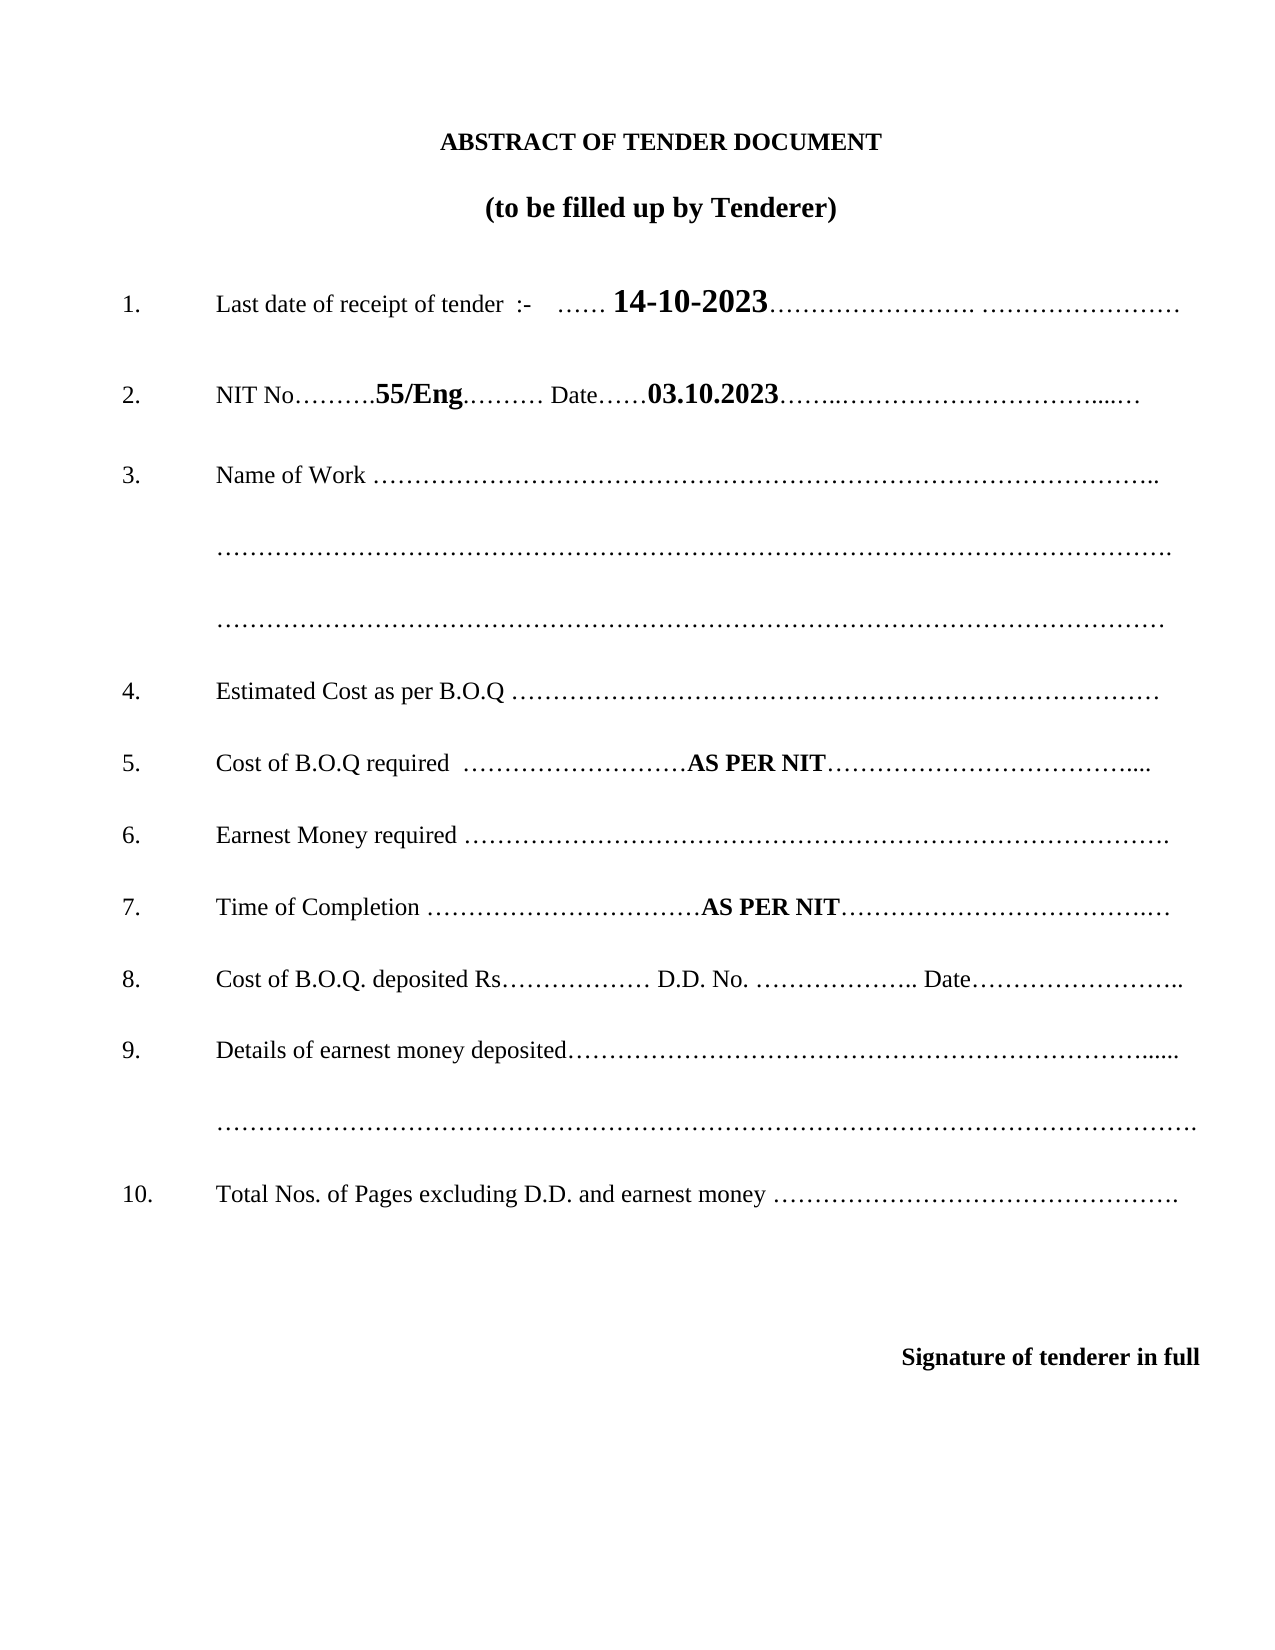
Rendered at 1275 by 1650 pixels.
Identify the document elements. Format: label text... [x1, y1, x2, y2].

text 10. Total Nos. of Pages excluding D.D. and earnest money …………………………………………. [122, 1179, 1200, 1208]
text 8. Cost of B.O.Q. deposited Rs……………… D.D. No. ……………….. Date…………………….. [122, 964, 1200, 992]
text 9. Details of earnest money deposited……………………………………………………………...... [122, 1036, 1200, 1064]
text 3. Name of Work ………………………………………………………………………………….. [122, 461, 1200, 489]
text 1. Last date of receipt of tender :- …… 14-10-2023……………………. …………………… [122, 281, 1200, 319]
text …………………………………………………………………………………………………… [122, 604, 1200, 633]
text ABSTRACT OF TENDER DOCUMENT [122, 127, 1200, 156]
text 5. Cost of B.O.Q required ………………………AS PER NIT……………………………….... [122, 748, 1200, 777]
text 6. Earnest Money required …………………………………………………………………………. [122, 820, 1200, 849]
text ………………………………………………………………………………………………………. [122, 1107, 1200, 1136]
subtitle (to be filled up by Tenderer) [122, 190, 1200, 223]
text ……………………………………………………………………………………………………. [122, 532, 1200, 561]
text 4. Estimated Cost as per B.O.Q …………………………………………………………………… [122, 676, 1200, 705]
text 2. NIT No……….55/Eng.……… Date……03.10.2023……..…………………………....… [122, 377, 1200, 410]
text 7. Time of Completion ……………………………AS PER NIT……………………………….… [122, 892, 1200, 921]
text Signature of tenderer in full [178, 1342, 1200, 1371]
